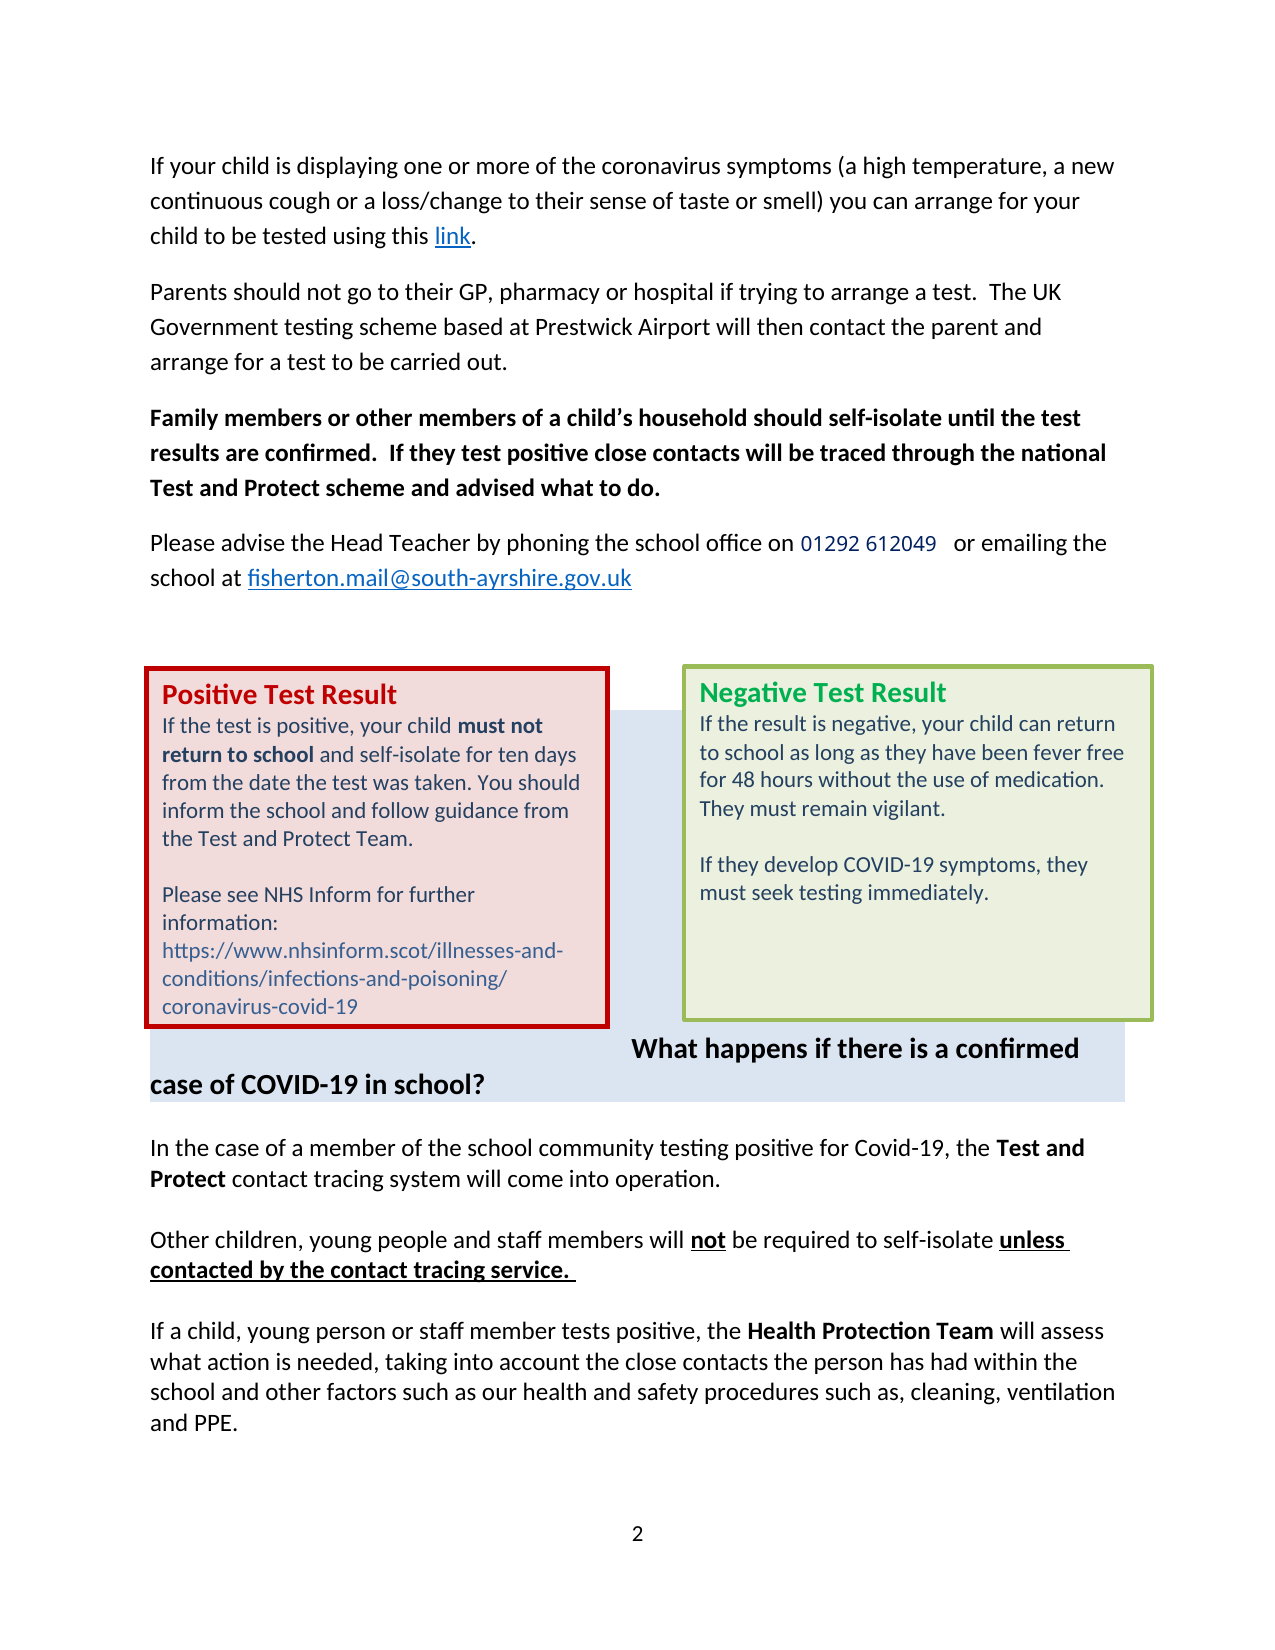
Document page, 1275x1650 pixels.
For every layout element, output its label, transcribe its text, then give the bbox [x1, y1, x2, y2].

text What happens if there is a confirmed case of COVID-19 in school? [150, 710, 1125, 1102]
text In the case of a member of the school community testing positive for Covid-19, the Test and Protect contact tracing system will come into operation. [150, 1132, 1125, 1193]
text Please advise the Head Teacher by phoning the school office on 01292 612049 or emailing the school at fisherton.mail@south-ayrshire.gov.uk [150, 527, 1125, 593]
text Other children, young people and staff members will not be required to self-isolate unless contacted by the contact tracing service. [150, 1224, 1125, 1285]
text If a child, young person or staff member tests positive, the Health Protection Team will assess what action is needed, taking into account the close contacts the person has had within the school and other factors such as our health and safety procedures such as, cleaning, ventilation and PPE. [150, 1315, 1125, 1437]
text If your child is displaying one or more of the coronavirus symptoms (a high temperature, a new continuous cough or a loss/change to their sense of taste or smell) you can arrange for your child to be tested using this link. [150, 150, 1125, 251]
text Parents should not go to their GP, pharmacy or hospital if trying to arrange a test. The UK Government testing scheme based at Prestwick Airport will then contact the parent and arrange for a test to be carried out. [150, 276, 1125, 376]
text Family members or other members of a child’s household should self-isolate until the test results are confirmed. If they test positive close contacts will be traced through the national Test and Protect scheme and advised what to do. [150, 402, 1125, 502]
